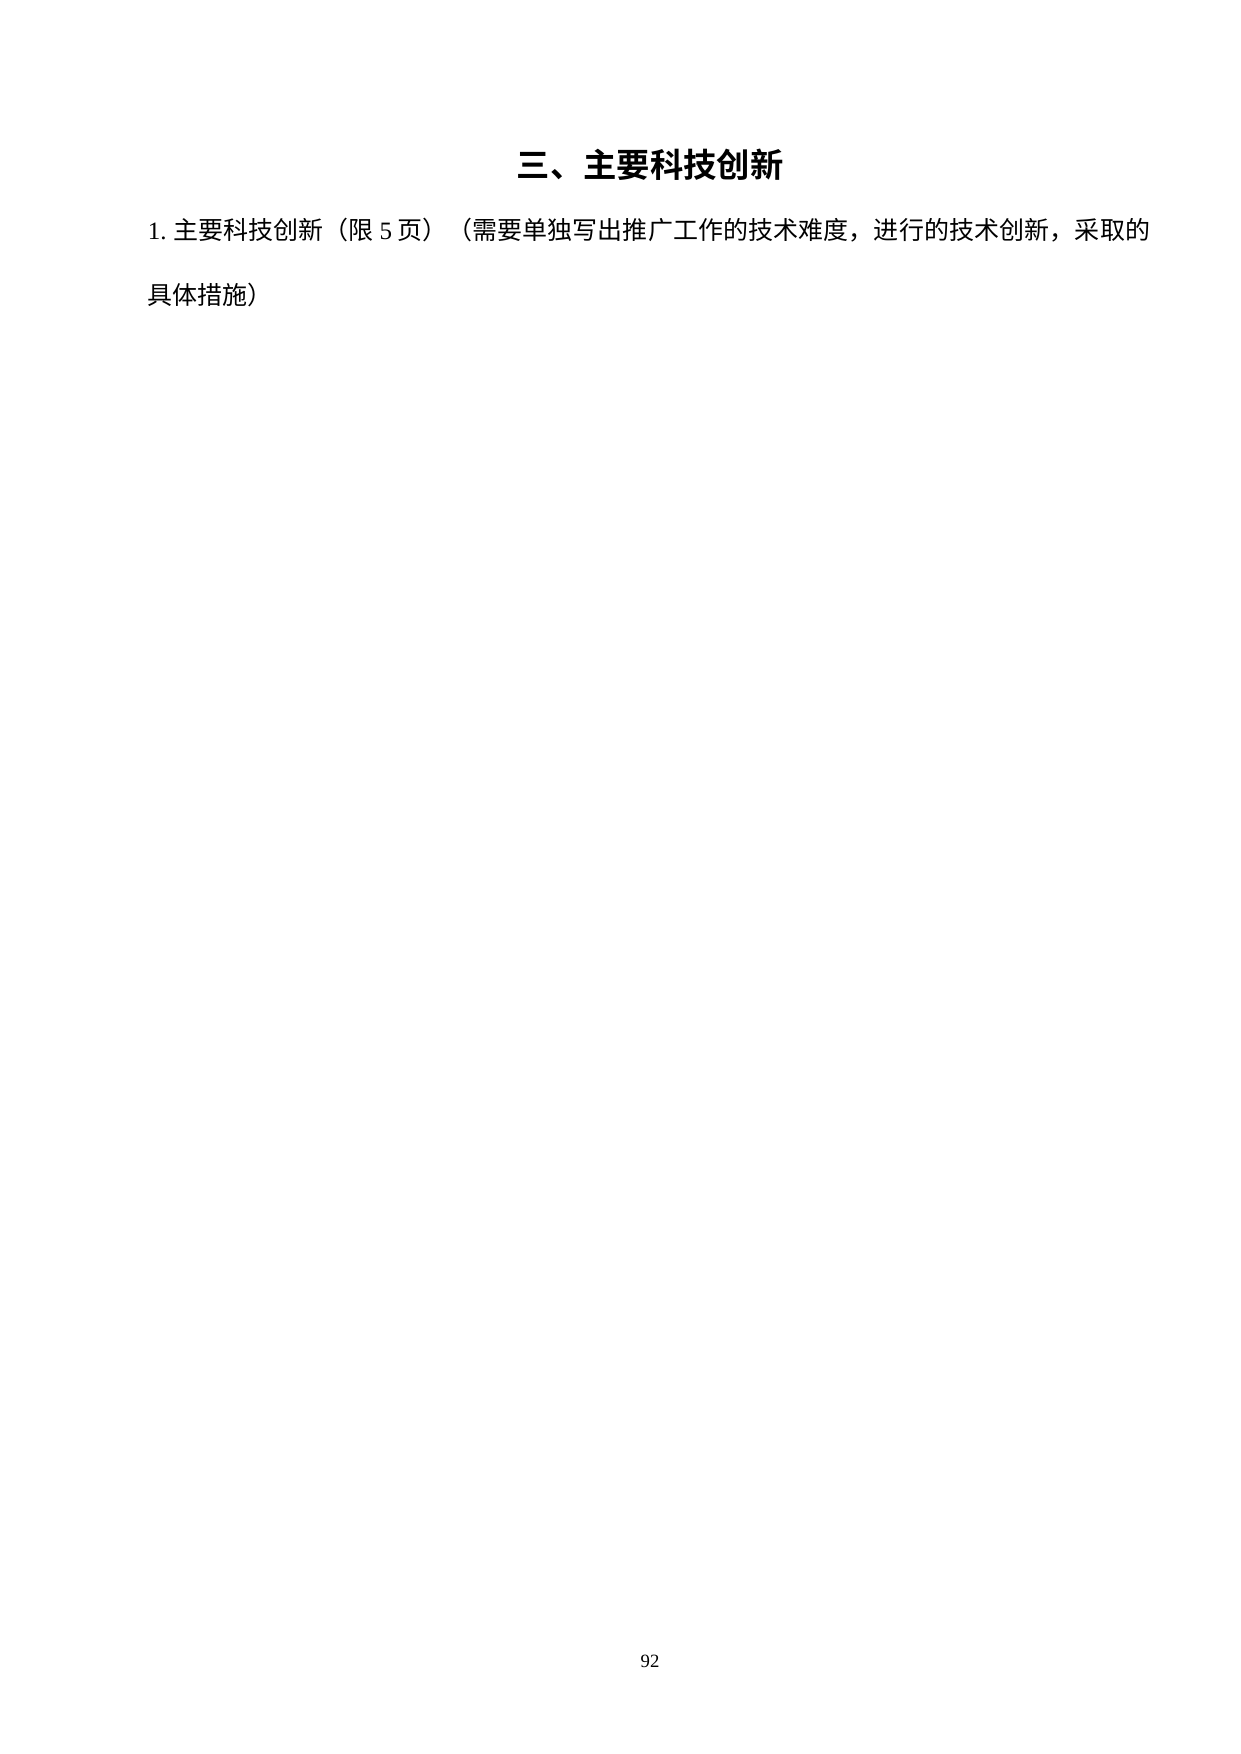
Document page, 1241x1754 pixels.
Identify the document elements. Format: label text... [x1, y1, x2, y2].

subtitle 三、主要科技创新 [148, 131, 1152, 196]
text 1. 主要科技创新（限5页）（需要单独写出推广工作的技术难度，进行的技术创新，采取的具体措施） [148, 196, 1152, 326]
